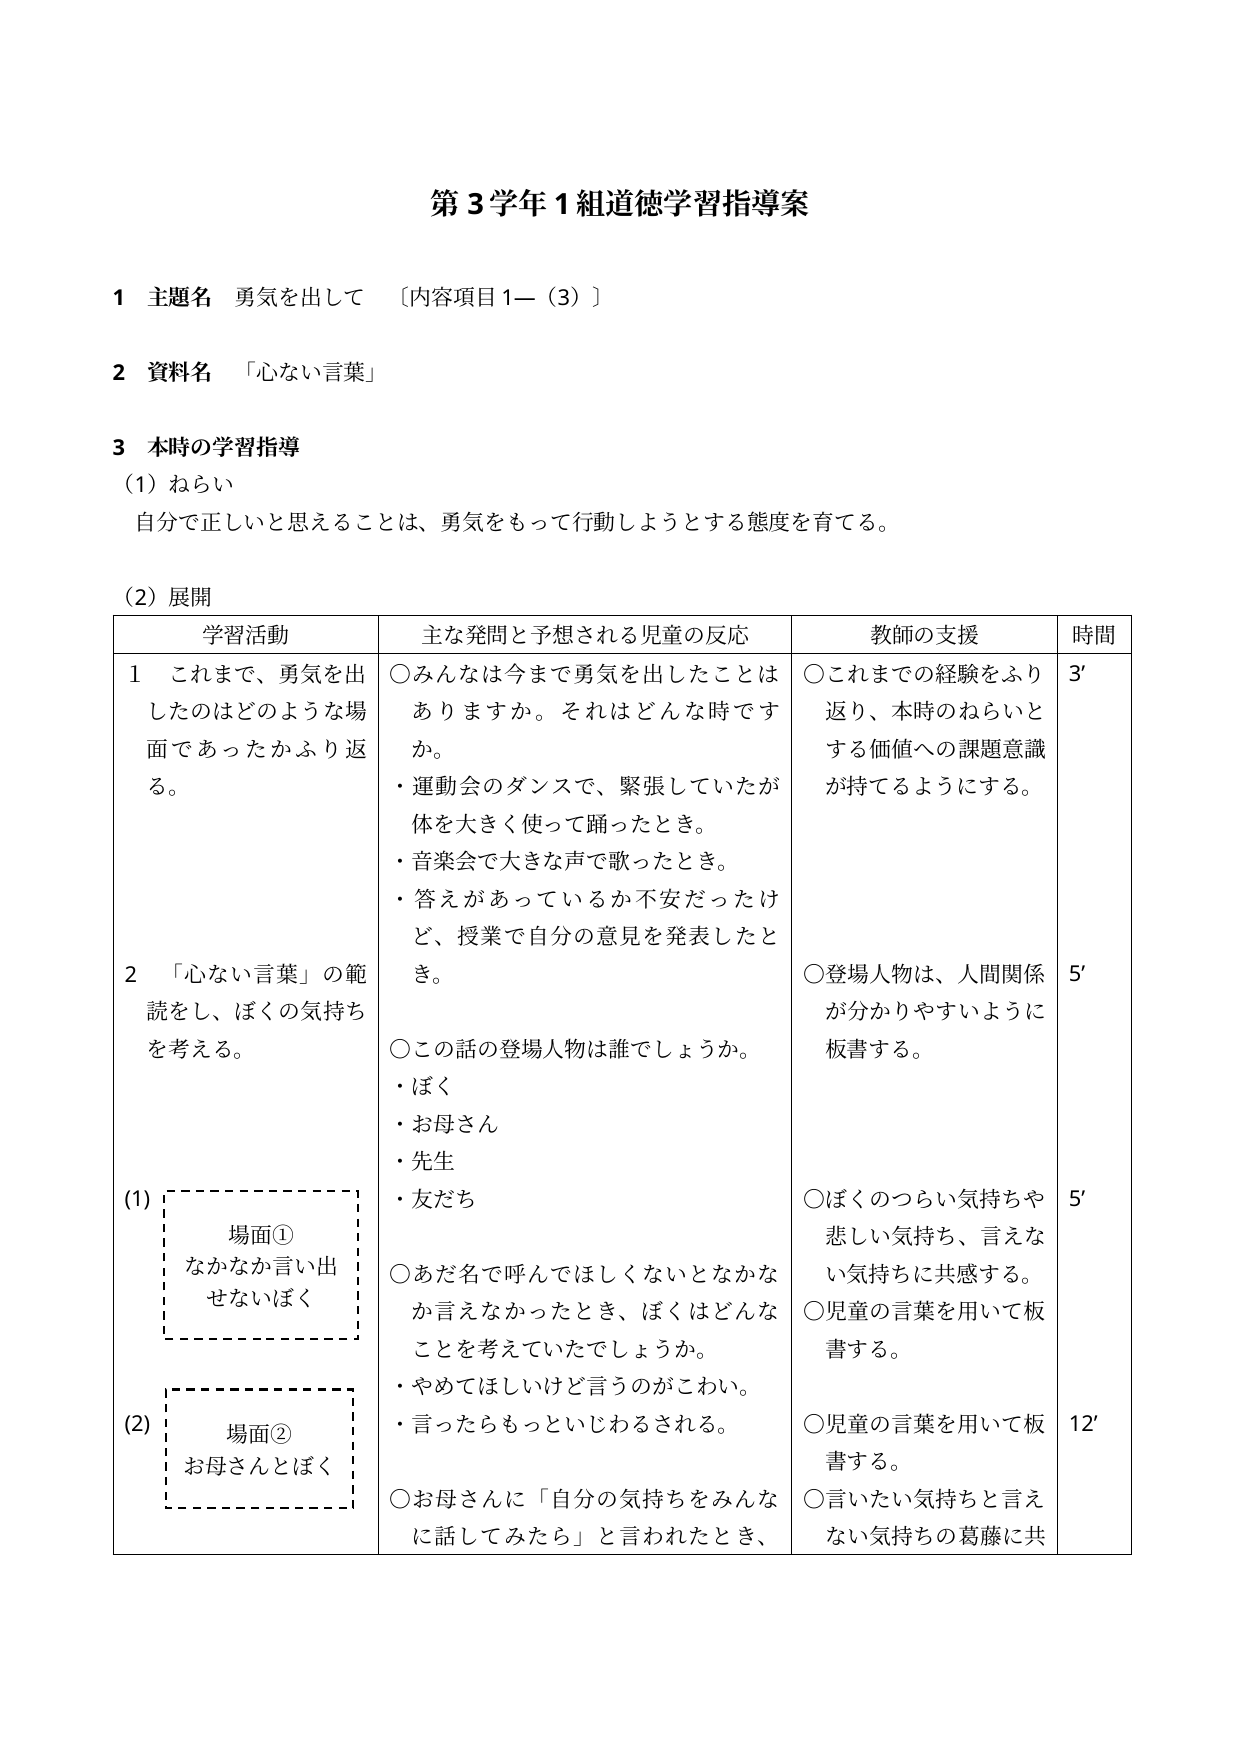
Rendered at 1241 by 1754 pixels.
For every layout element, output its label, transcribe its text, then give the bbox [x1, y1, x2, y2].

table_header 学習活動 [114, 616, 378, 653]
text （1）ねらい [112, 464, 1128, 502]
table_header 主な発問と予想される児童の反応 [379, 616, 791, 653]
text 第 3学年1組道徳学習指導案 [112, 164, 1128, 239]
text 3 本時の学習指導 [112, 427, 1128, 464]
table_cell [379, 654, 791, 1554]
text 1 主題名 勇気を出して 〔内容項目1―（3）〕 [112, 277, 1128, 314]
text 自分で正しいと思えることは、勇気をもって行動しようとする態度を育てる。 [112, 502, 1128, 539]
text （2）展開 [112, 577, 1128, 614]
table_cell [792, 654, 1057, 1554]
table_header 教師の支援 [792, 616, 1057, 653]
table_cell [114, 654, 378, 1554]
table_header 時間 [1058, 616, 1131, 653]
text 2 資料名 「心ない言葉」 [112, 352, 1128, 389]
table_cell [1058, 654, 1131, 1554]
